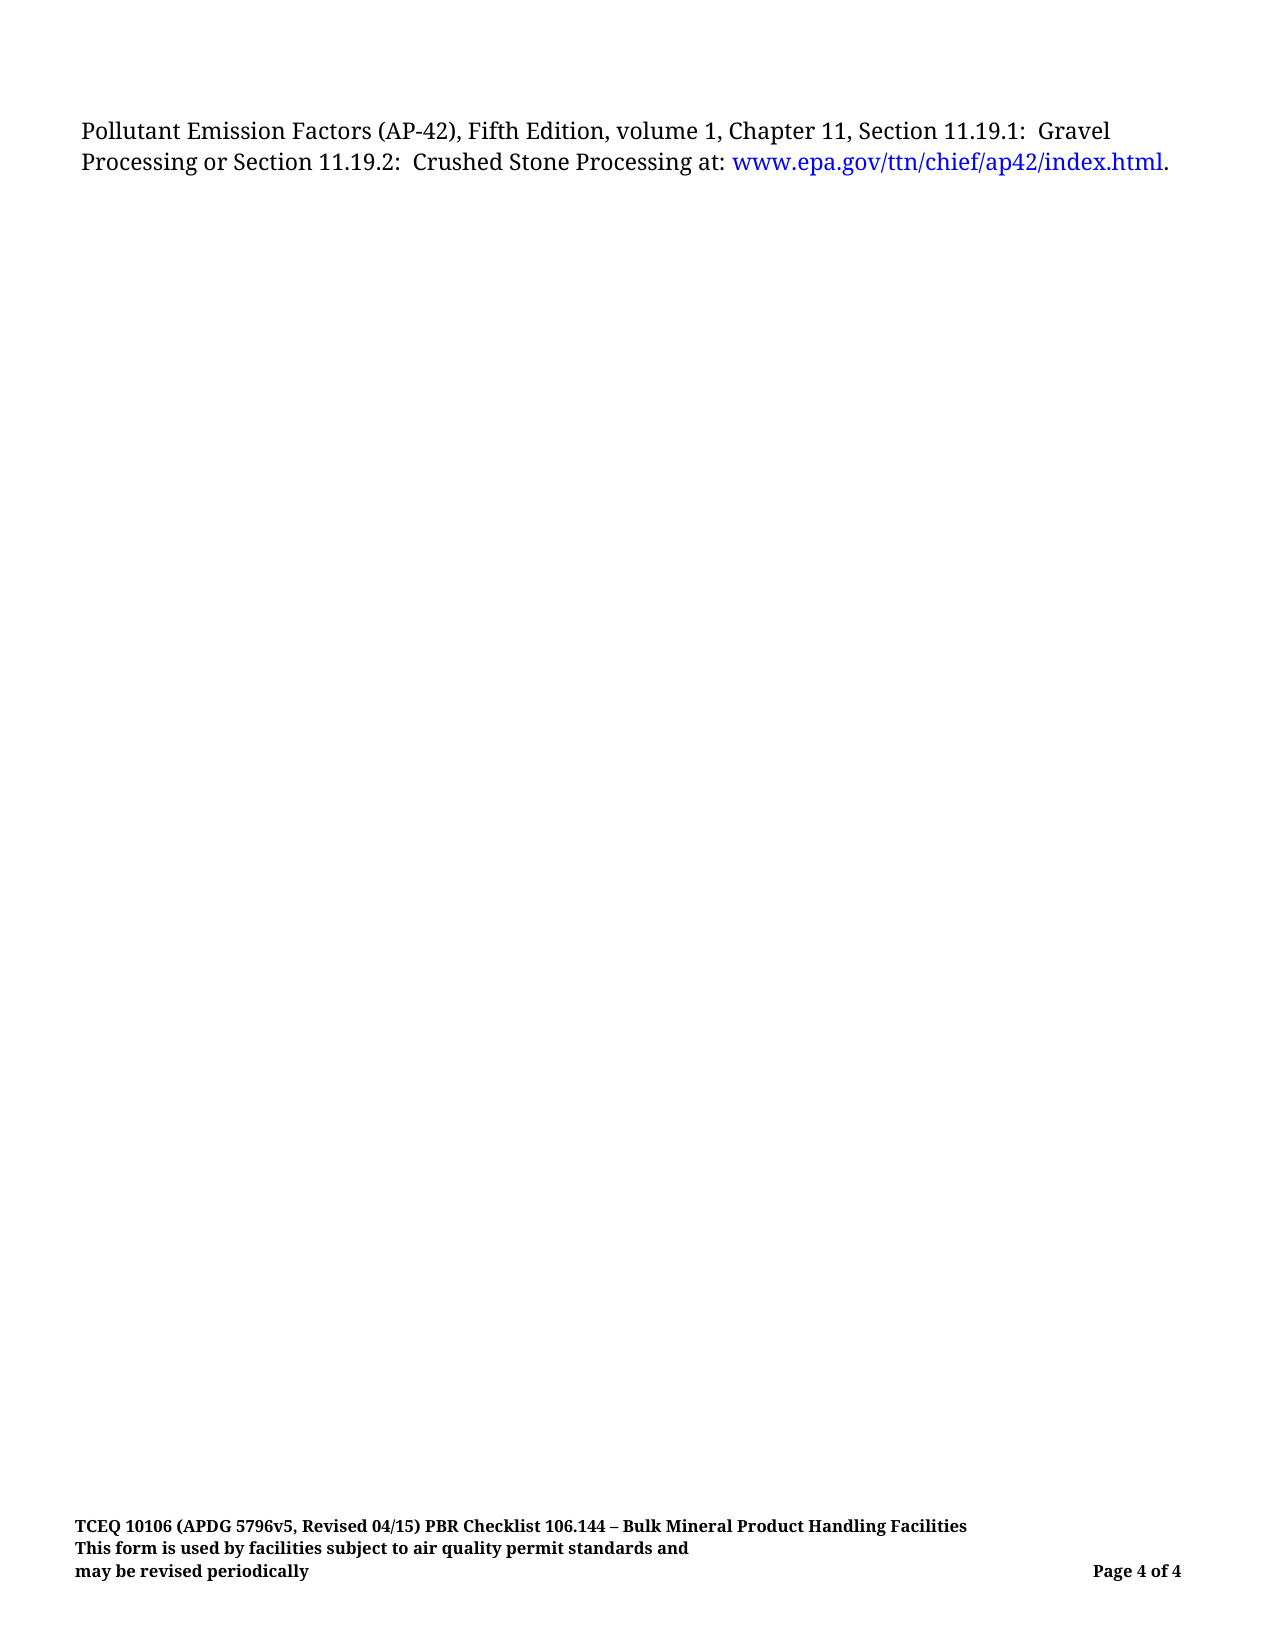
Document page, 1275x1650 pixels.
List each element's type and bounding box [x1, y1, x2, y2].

table_cell [75, 109, 1200, 184]
